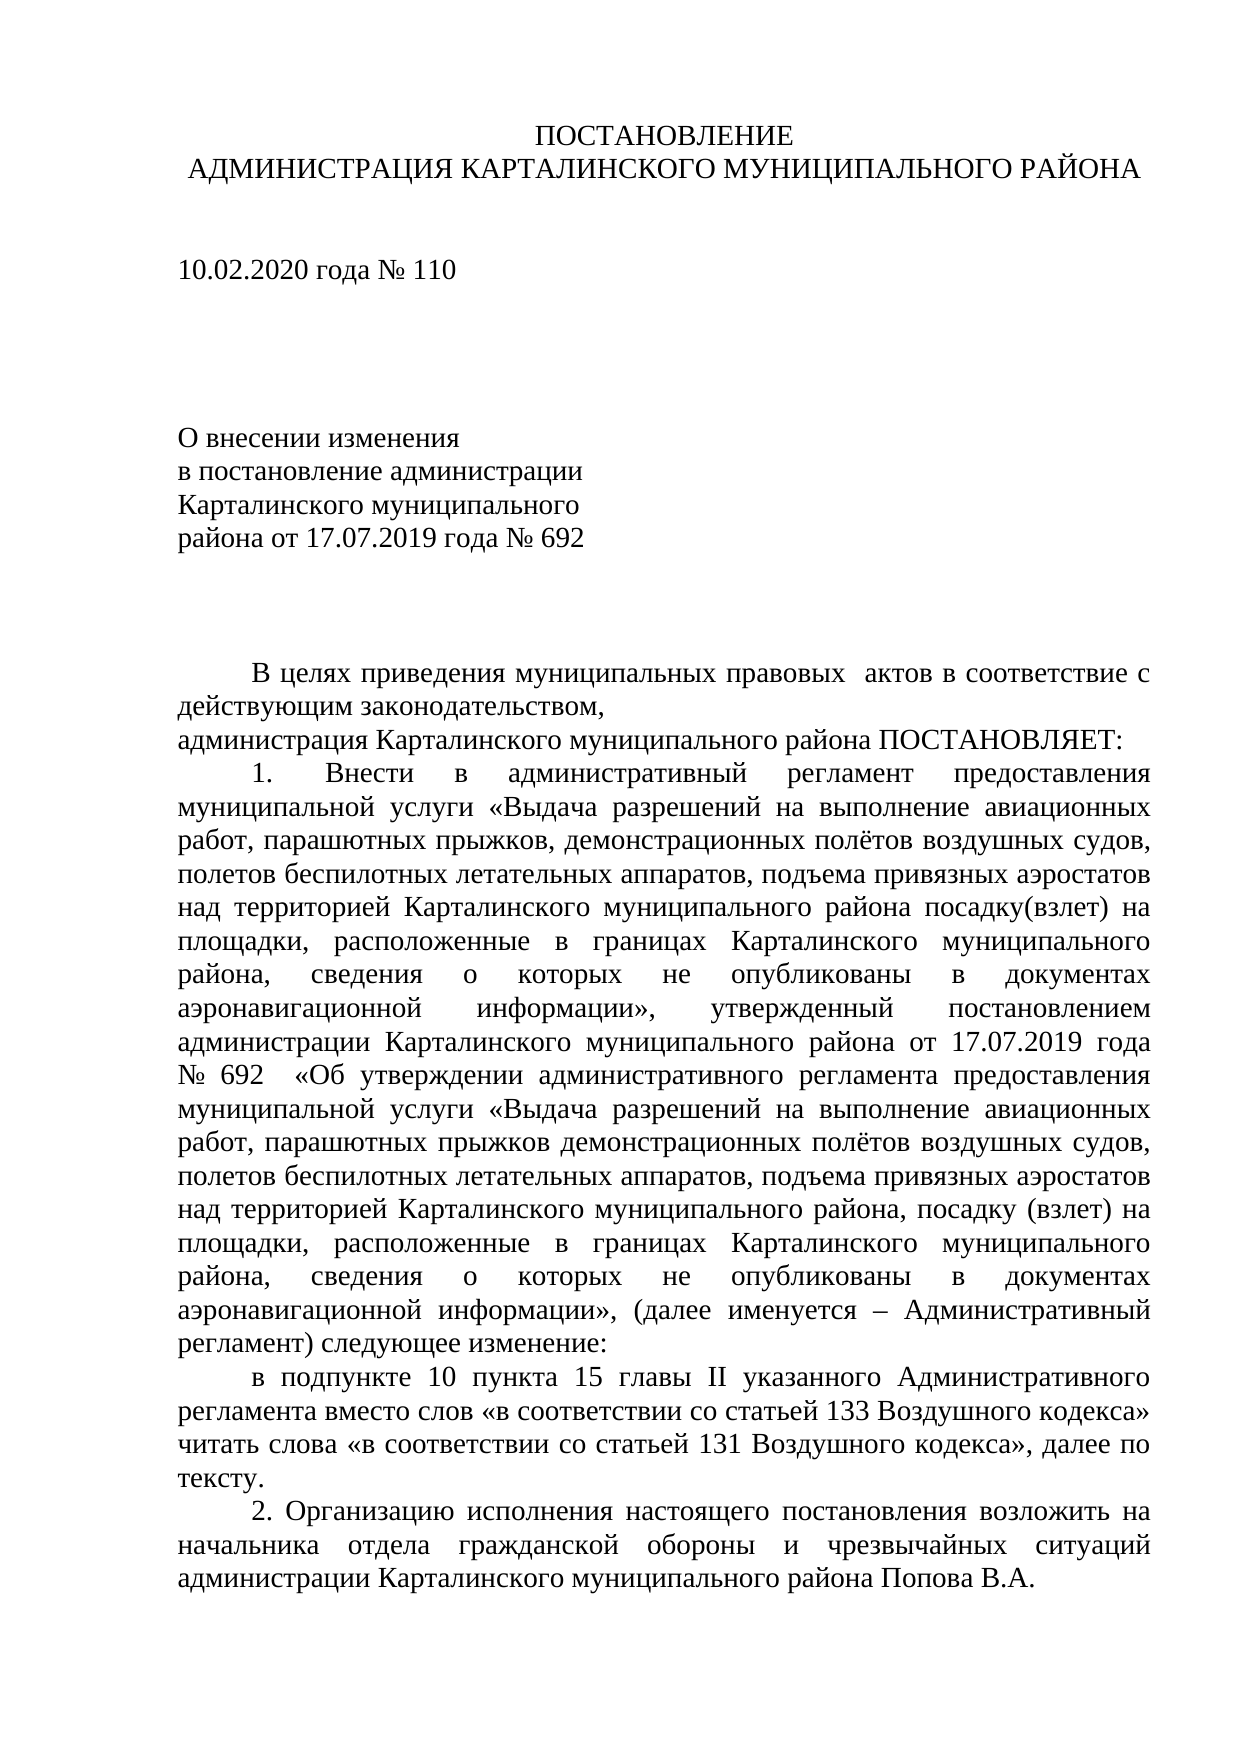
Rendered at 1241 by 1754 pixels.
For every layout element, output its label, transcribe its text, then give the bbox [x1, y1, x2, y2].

text в подпункте 10 пункта 15 главы II указанного Административного регламента вместо слов «в соответствии со статьей 133 Воздушного кодекса» читать слова «в соответствии со статьей 131 Воздушного кодекса», далее по тексту. [177, 1359, 1152, 1493]
text В целях приведения муниципальных правовых актов в соответствие с действующим законодательством, [177, 655, 1152, 722]
text 2. Организацию исполнения настоящего постановления возложить на начальника отдела гражданской обороны и чрезвычайных ситуаций администрации Карталинского муниципального района Попова В.А. [177, 1493, 1152, 1594]
text района от 17.07.2019 года № 692 [177, 521, 1152, 554]
text администрация Карталинского муниципального района ПОСТАНОВЛЯЕТ: [177, 722, 1152, 755]
text О внесении изменения [177, 420, 1152, 453]
text АДМИНИСТРАЦИЯ КАРТАЛИНСКОГО МУНИЦИПАЛЬНОГО РАЙОНА [177, 152, 1152, 185]
text 10.02.2020 года № 110 [177, 252, 1152, 286]
text ПОСТАНОВЛЕНИЕ [177, 118, 1152, 152]
text 1. Внести в административный регламент предоставления муниципальной услуги «Выдача разрешений на выполнение авиационных работ, парашютных прыжков, демонстрационных полётов воздушных судов, полетов беспилотных летательных аппаратов, подъема привязных аэростатов над территорией Карталинского муниципального района посадку(взлет) на площадки, расположенные в границах Карталинского муниципального района, сведения о которых не опубликованы в документах аэронавигационной информации», утвержденный постановлением администрации Карталинского муниципального района от 17.07.2019 года № 692 «Об утверждении административного регламента предоставления муниципальной услуги «Выдача разрешений на выполнение авиационных работ, парашютных прыжков демонстрационных полётов воздушных судов, полетов беспилотных летательных аппаратов, подъема привязных аэростатов над территорией Карталинского муниципального района, посадку (взлет) на площадки, расположенные в границах Карталинского муниципального района, сведения о которых не опубликованы в документах аэронавигационной информации», (далее именуется – Административный регламент) следующее изменение: [177, 755, 1152, 1359]
text Карталинского муниципального [177, 487, 1152, 521]
text в постановление администрации [177, 453, 1152, 487]
